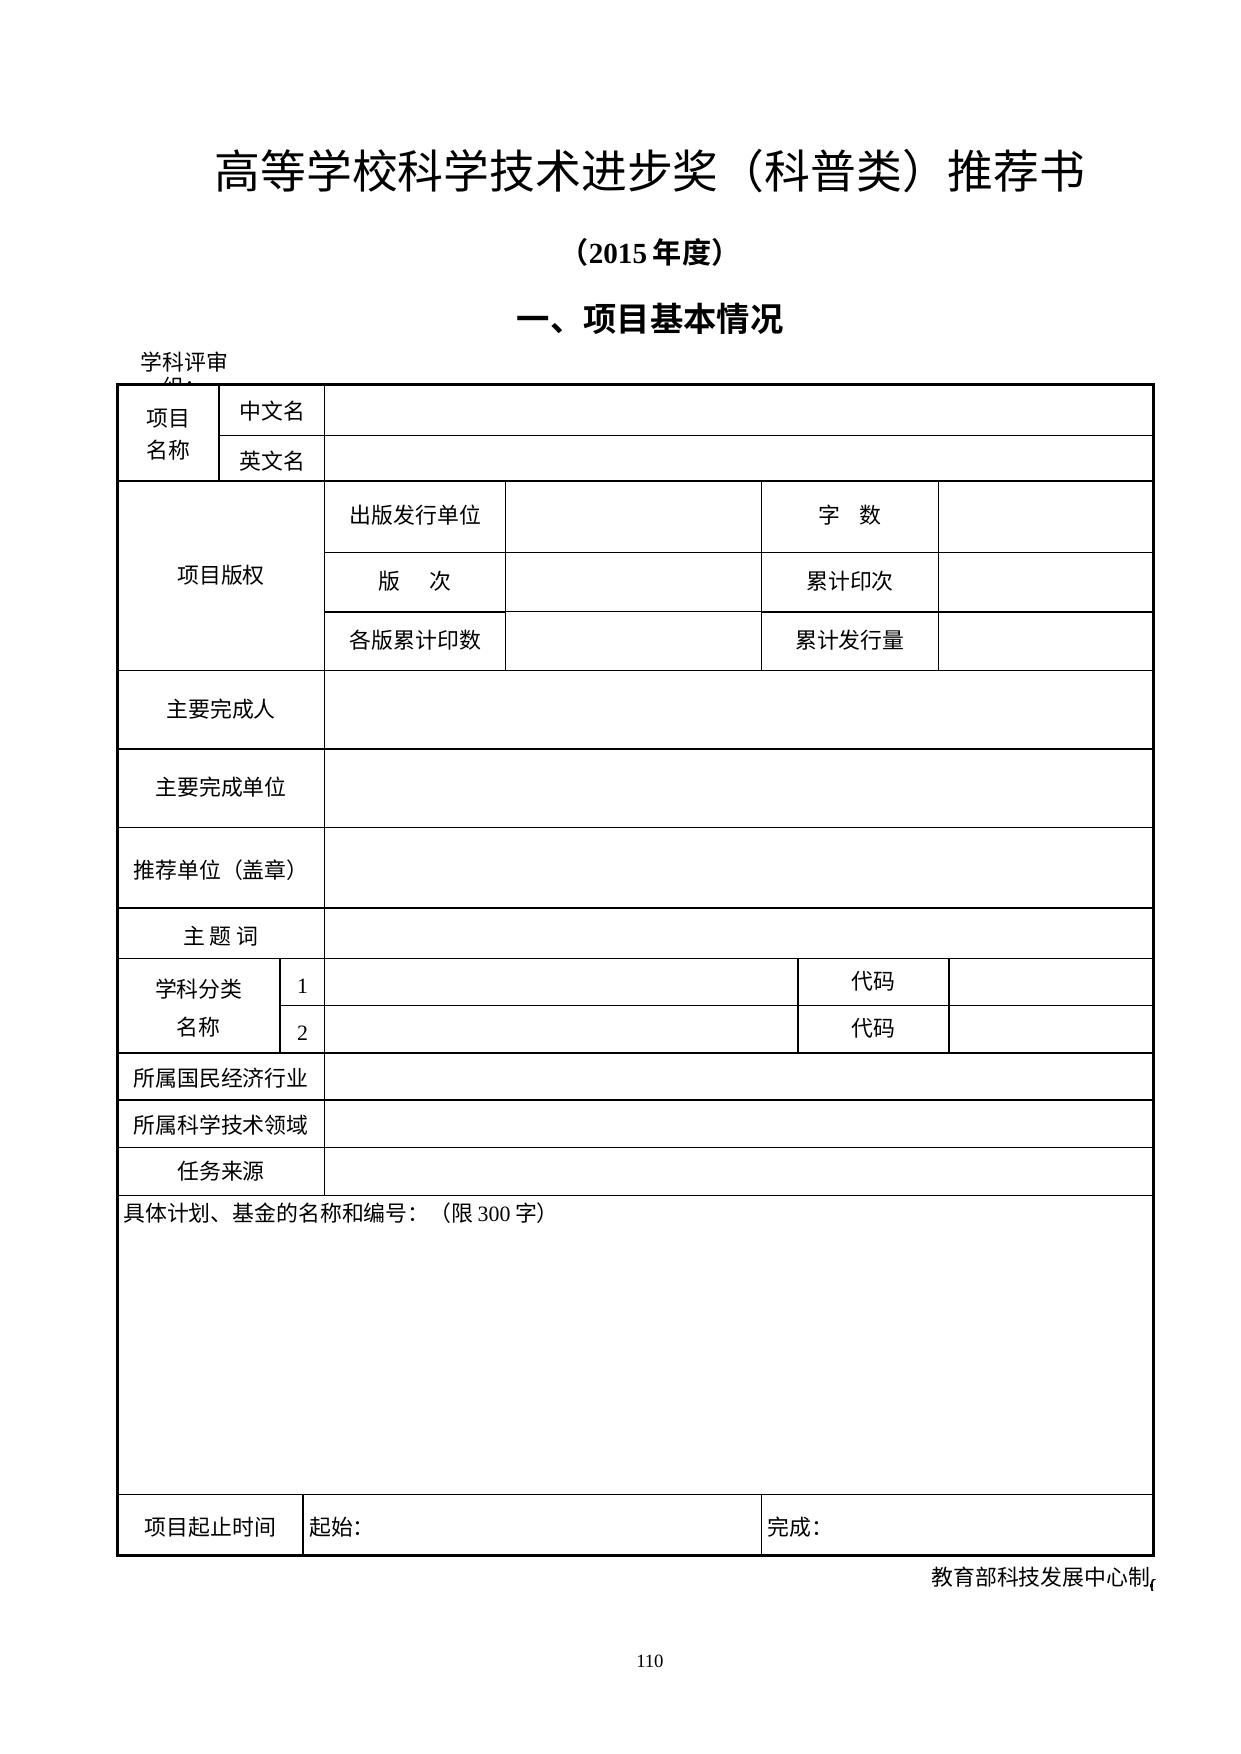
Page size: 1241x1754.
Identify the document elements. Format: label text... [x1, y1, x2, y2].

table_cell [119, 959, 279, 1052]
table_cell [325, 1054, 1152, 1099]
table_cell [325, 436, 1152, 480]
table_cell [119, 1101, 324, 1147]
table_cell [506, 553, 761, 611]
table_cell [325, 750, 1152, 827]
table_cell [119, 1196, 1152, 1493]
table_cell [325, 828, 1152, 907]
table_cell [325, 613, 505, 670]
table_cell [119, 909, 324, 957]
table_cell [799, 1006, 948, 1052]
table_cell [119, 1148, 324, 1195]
text 教育部科技发展中心制 [148, 1560, 1152, 1593]
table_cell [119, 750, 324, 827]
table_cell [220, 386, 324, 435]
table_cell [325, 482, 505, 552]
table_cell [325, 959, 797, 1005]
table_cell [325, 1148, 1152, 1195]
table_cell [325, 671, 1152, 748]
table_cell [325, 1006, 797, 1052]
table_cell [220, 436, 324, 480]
subtitle （2015年度） [148, 218, 1152, 284]
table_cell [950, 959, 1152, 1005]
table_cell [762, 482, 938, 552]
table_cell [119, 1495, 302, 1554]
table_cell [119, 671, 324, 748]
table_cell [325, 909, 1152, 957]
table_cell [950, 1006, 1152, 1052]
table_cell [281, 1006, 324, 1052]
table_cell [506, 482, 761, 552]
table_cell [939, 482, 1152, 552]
subtitle 高等学校科学技术进步奖（科普类）推荐书 [148, 119, 1152, 218]
subtitle 一、项目基本情况 [148, 284, 1152, 350]
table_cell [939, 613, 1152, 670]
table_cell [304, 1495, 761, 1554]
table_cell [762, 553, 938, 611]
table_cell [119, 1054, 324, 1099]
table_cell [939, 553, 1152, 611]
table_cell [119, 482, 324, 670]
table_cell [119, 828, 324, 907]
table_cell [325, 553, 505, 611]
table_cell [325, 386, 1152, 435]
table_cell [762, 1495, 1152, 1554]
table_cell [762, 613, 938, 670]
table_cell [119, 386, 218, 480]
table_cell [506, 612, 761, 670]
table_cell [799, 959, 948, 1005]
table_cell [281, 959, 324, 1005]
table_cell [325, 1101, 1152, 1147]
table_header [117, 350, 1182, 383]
